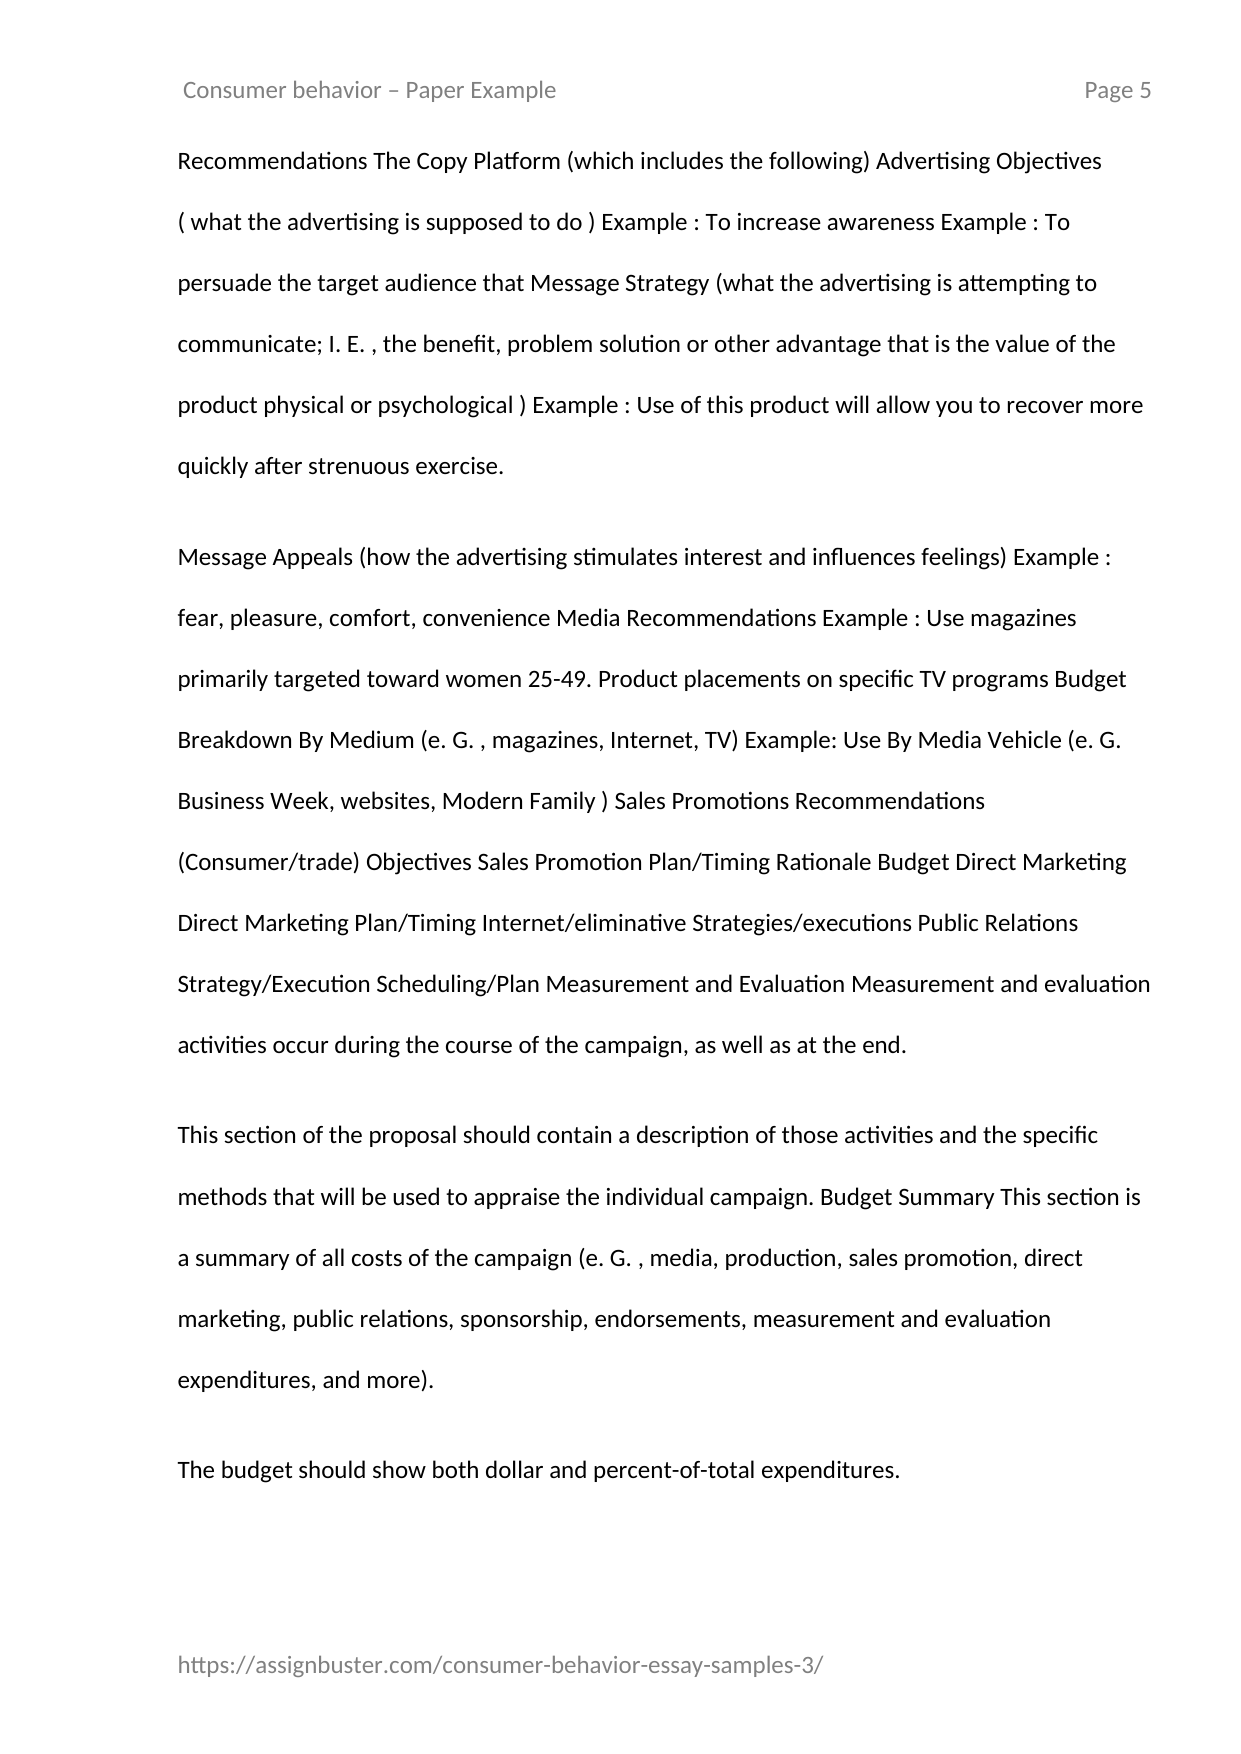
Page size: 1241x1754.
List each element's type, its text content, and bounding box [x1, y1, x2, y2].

text The budget should show both dollar and percent-of-total expenditures. [177, 1454, 1152, 1485]
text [177, 145, 1152, 481]
text Message Appeals (how the advertising stimulates interest and influences feelings) Example : fear, pleasure, comfort, convenience Media Recommendations Example : Use magazines primarily targeted toward women 25-49. Product placements on specific TV programs Budget Breakdown By Medium (e. G. , magazines, Internet, TV) Example: Use By Media Vehicle (e. G. Business Week, websites, Modern Family ) Sales Promotions Recommendations (Consumer/trade) Objectives Sales Promotion Plan/Timing Rationale Budget Direct Marketing Direct Marketing Plan/Timing Internet/eliminative Strategies/executions Public Relations Strategy/Execution Scheduling/Plan Measurement and Evaluation Measurement and evaluation activities occur during the course of the campaign, as well as at the end. [177, 541, 1152, 1059]
text This section of the proposal should contain a description of those activities and the specific methods that will be used to appraise the individual campaign. Budget Summary This section is a summary of all costs of the campaign (e. G. , media, production, sales promotion, direct marketing, public relations, sponsorship, endorsements, measurement and evaluation expenditures, and more). [177, 1119, 1152, 1394]
